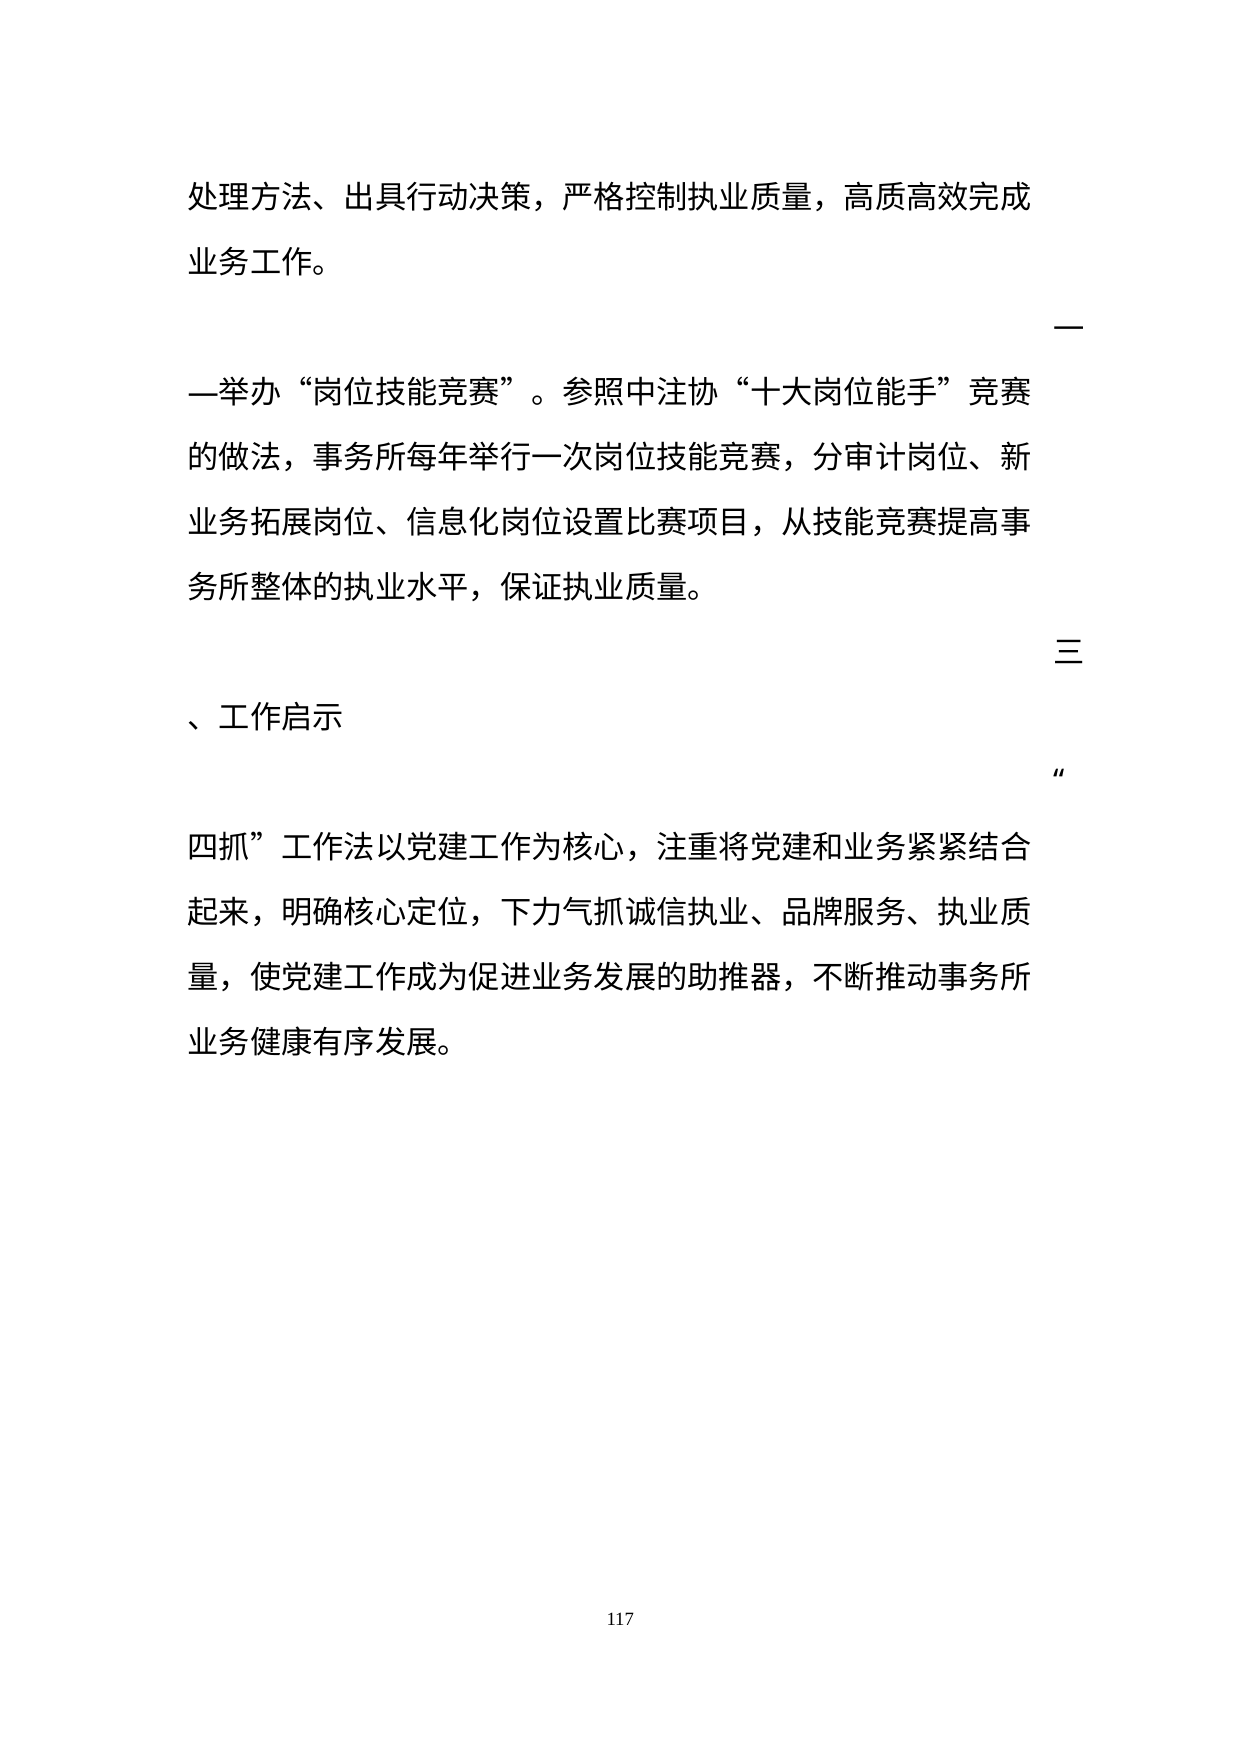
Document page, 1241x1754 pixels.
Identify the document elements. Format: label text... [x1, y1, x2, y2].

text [187, 162, 1053, 292]
text ——举办“岗位技能竞赛”。参照中注协“十大岗位能手”竞赛的做法，事务所每年举行一次岗位技能竞赛，分审计岗位、新业务拓展岗位、信息化岗位设置比赛项目，从技能竞赛提高事务所整体的执业水平，保证执业质量。 [187, 292, 1053, 617]
text “四抓”工作法以党建工作为核心，注重将党建和业务紧紧结合起来，明确核心定位，下力气抓诚信执业、品牌服务、执业质量，使党建工作成为促进业务发展的助推器，不断推动事务所业务健康有序发展。 [187, 747, 1053, 1072]
text 三、工作启示 [187, 617, 1053, 747]
